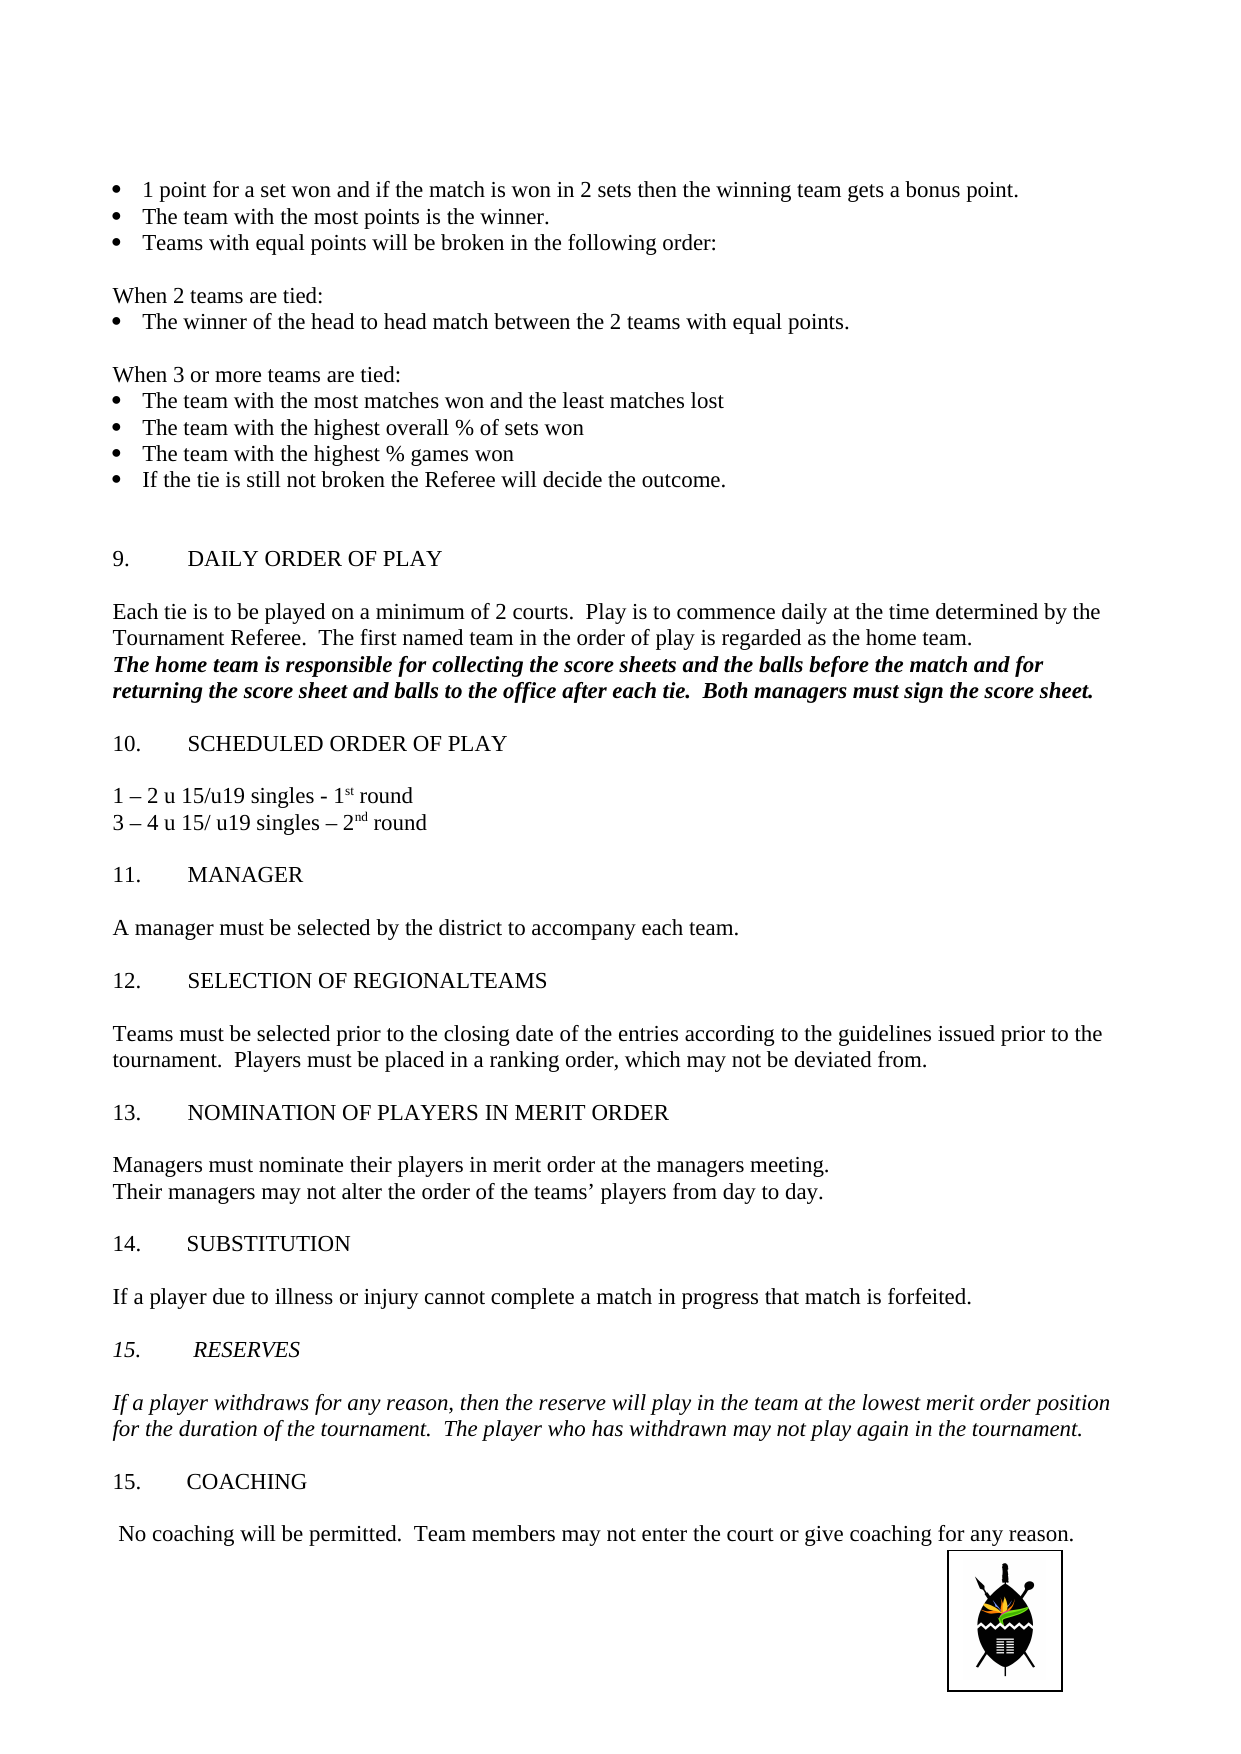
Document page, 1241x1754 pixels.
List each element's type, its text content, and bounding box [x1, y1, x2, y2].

list SELECTION OF REGIONALTEAMS [112, 967, 1128, 993]
text A manager must be selected by the district to accompany each team. [112, 914, 1128, 941]
list SCHEDULED ORDER OF PLAY [112, 730, 1128, 756]
list Teams with equal points will be broken in the following order: [112, 229, 1128, 255]
list The team with the most points is the winner. [112, 203, 1128, 229]
list DAILY ORDER OF PLAY [112, 545, 1128, 572]
text Their managers may not alter the order of the teams’ players from day to day. [112, 1178, 1128, 1204]
list NOMINATION OF PLAYERS IN MERIT ORDER [112, 1099, 1128, 1125]
text Each tie is to be played on a minimum of 2 courts. Play is to commence daily at the time determined by the Tournament Referee. The first named team in the order of play is regarded as the home team. [112, 598, 1128, 651]
text Managers must nominate their players in merit order at the managers meeting. [112, 1151, 1128, 1178]
text The home team is responsible for collecting the score sheets and the balls before the match and for returning the score sheet and balls to the office after each tie. Both managers must sign the score sheet. [112, 651, 1128, 703]
list The team with the most matches won and the least matches lost [112, 387, 1128, 413]
list The winner of the head to head match between the 2 teams with equal points. [112, 308, 1128, 334]
text 15. COACHING [112, 1468, 1128, 1494]
picture [963, 1558, 1046, 1680]
text 1 – 2 u 15/u19 singles - 1st round [112, 782, 1128, 809]
text If a player withdraws for any reason, then the reserve will play in the team at the lowest merit order position for the duration of the tournament. The player who has withdrawn may not play again in the tournament. [112, 1389, 1128, 1441]
text No coaching will be permitted. Team members may not enter the court or give coaching for any reason. [112, 1520, 1128, 1547]
list If the tie is still not broken the Referee will decide the outcome. [112, 466, 1128, 493]
text Teams must be selected prior to the closing date of the entries according to the guidelines issued prior to the tournament. Players must be placed in a ranking order, which may not be deviated from. [112, 1020, 1128, 1072]
list 1 point for a set won and if the match is won in 2 sets then the winning team gets a bonus point. [112, 176, 1128, 203]
text When 3 or more teams are tied: [112, 361, 1128, 387]
text 11. MANAGER [112, 862, 1128, 888]
text 3 – 4 u 15/ u19 singles – 2nd round [112, 809, 1128, 835]
text When 2 teams are tied: [112, 282, 1128, 308]
text If a player due to illness or injury cannot complete a match in progress that match is forfeited. [112, 1283, 1128, 1309]
list The team with the highest % games won [112, 440, 1128, 466]
list The team with the highest overall % of sets won [112, 413, 1128, 440]
list RESERVES [112, 1336, 1128, 1362]
list SUBSTITUTION [112, 1231, 1128, 1257]
